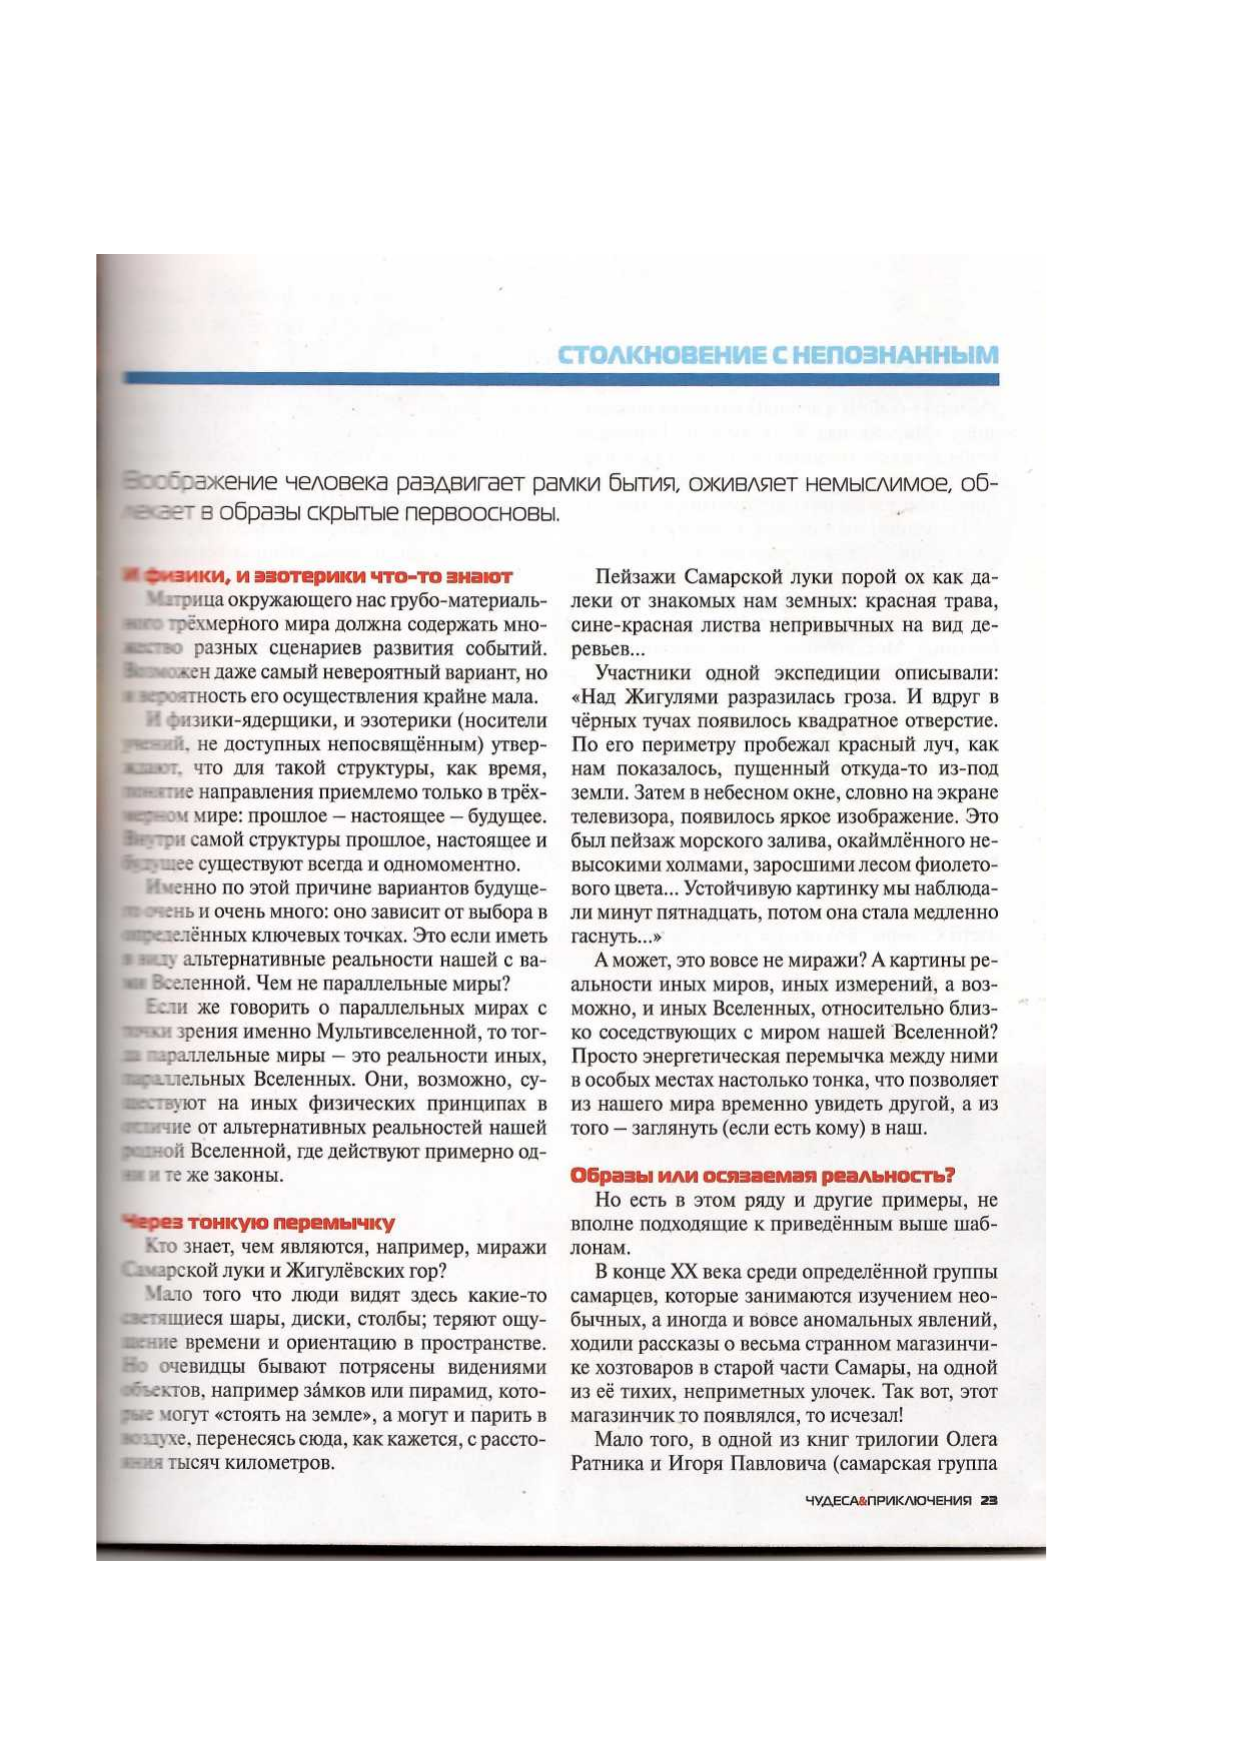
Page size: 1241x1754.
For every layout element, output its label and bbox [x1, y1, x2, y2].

picture [96, 254, 1047, 1561]
